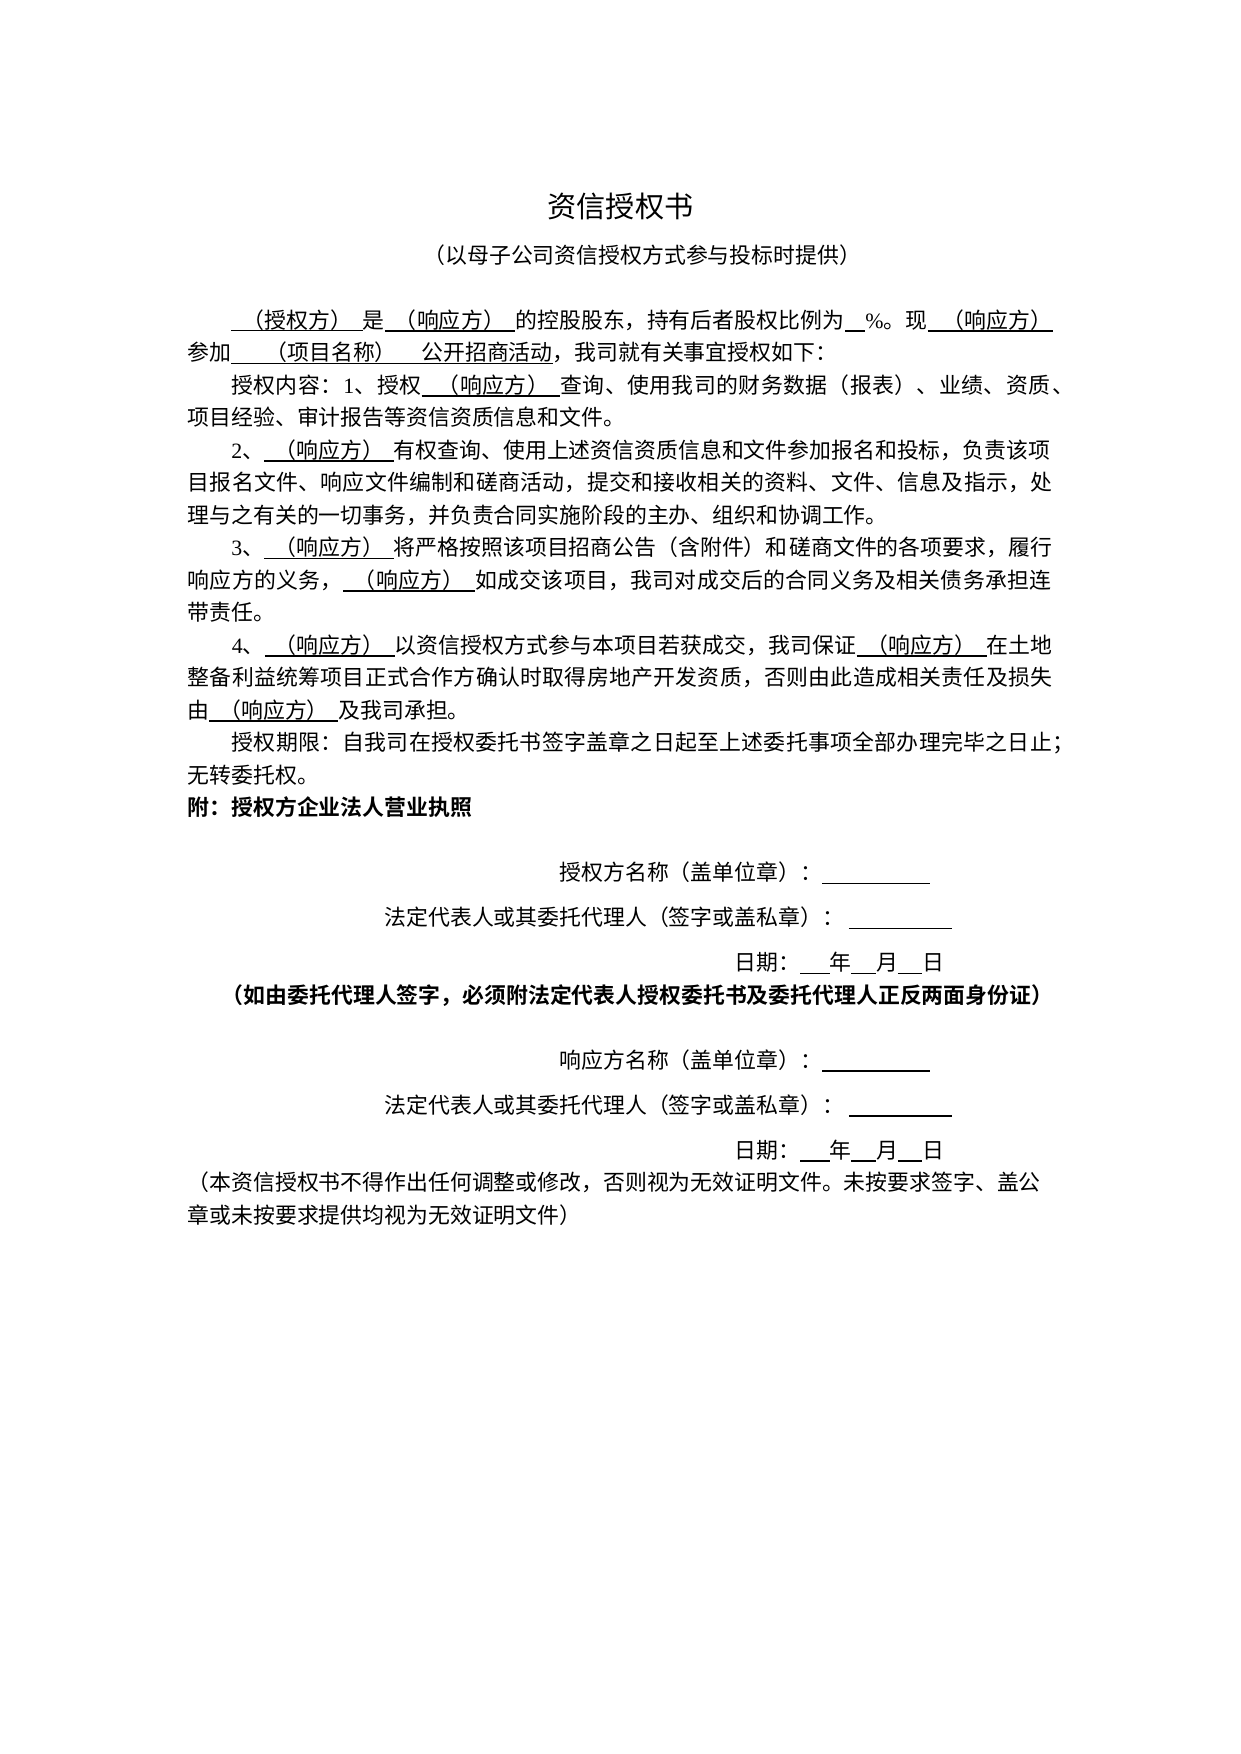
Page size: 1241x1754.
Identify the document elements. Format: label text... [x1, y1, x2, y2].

text 授权方名称（盖单位章）： [187, 855, 1053, 887]
text 日期： 年 月 日 [187, 945, 1053, 977]
text 法定代表人或其委托代理人（签字或盖私章）： [187, 900, 1053, 932]
text 资信授权书 [187, 172, 1053, 237]
text （如由委托代理人签字，必须附法定代表人授权委托书及委托代理人正反两面身份证） [187, 977, 1053, 1010]
text 3、 （响应方） 将严格按照该项目招商公告（含附件）和磋商文件的各项要求，履行响应方的义务， （响应方） 如成交该项目，我司对成交后的合同义务及相关债务承担连带责任。 [187, 530, 1053, 627]
text （以母子公司资信授权方式参与投标时提供） [187, 237, 1053, 270]
text 附：授权方企业法人营业执照 [187, 790, 1053, 822]
text 授权内容：1、授权 （响应方） 查询、使用我司的财务数据（报表）、业绩、资质、项目经验、审计报告等资信资质信息和文件。 [187, 367, 1053, 432]
text （本资信授权书不得作出任何调整或修改，否则视为无效证明文件。未按要求签字、盖公章或未按要求提供均视为无效证明文件） [187, 1165, 1053, 1230]
text 响应方名称（盖单位章）： [187, 1042, 1053, 1075]
text （授权方） 是 （响应方） 的控股股东，持有后者股权比例为 %。现 （响应方） 参加 （项目名称） 公开招商活动，我司就有关事宜授权如下： [187, 302, 1053, 367]
text 授权期限：自我司在授权委托书签字盖章之日起至上述委托事项全部办理完毕之日止；无转委托权。 [187, 725, 1053, 790]
text 日期： 年 月 日 [187, 1132, 1053, 1165]
text 法定代表人或其委托代理人（签字或盖私章）： [187, 1087, 1053, 1120]
text 4、 （响应方） 以资信授权方式参与本项目若获成交，我司保证 （响应方） 在土地整备利益统筹项目正式合作方确认时取得房地产开发资质，否则由此造成相关责任及损失由 （响应方） 及我司承担。 [187, 627, 1053, 725]
text 2、 （响应方） 有权查询、使用上述资信资质信息和文件参加报名和投标，负责该项目报名文件、响应文件编制和磋商活动，提交和接收相关的资料、文件、信息及指示，处理与之有关的一切事务，并负责合同实施阶段的主办、组织和协调工作。 [187, 432, 1053, 530]
